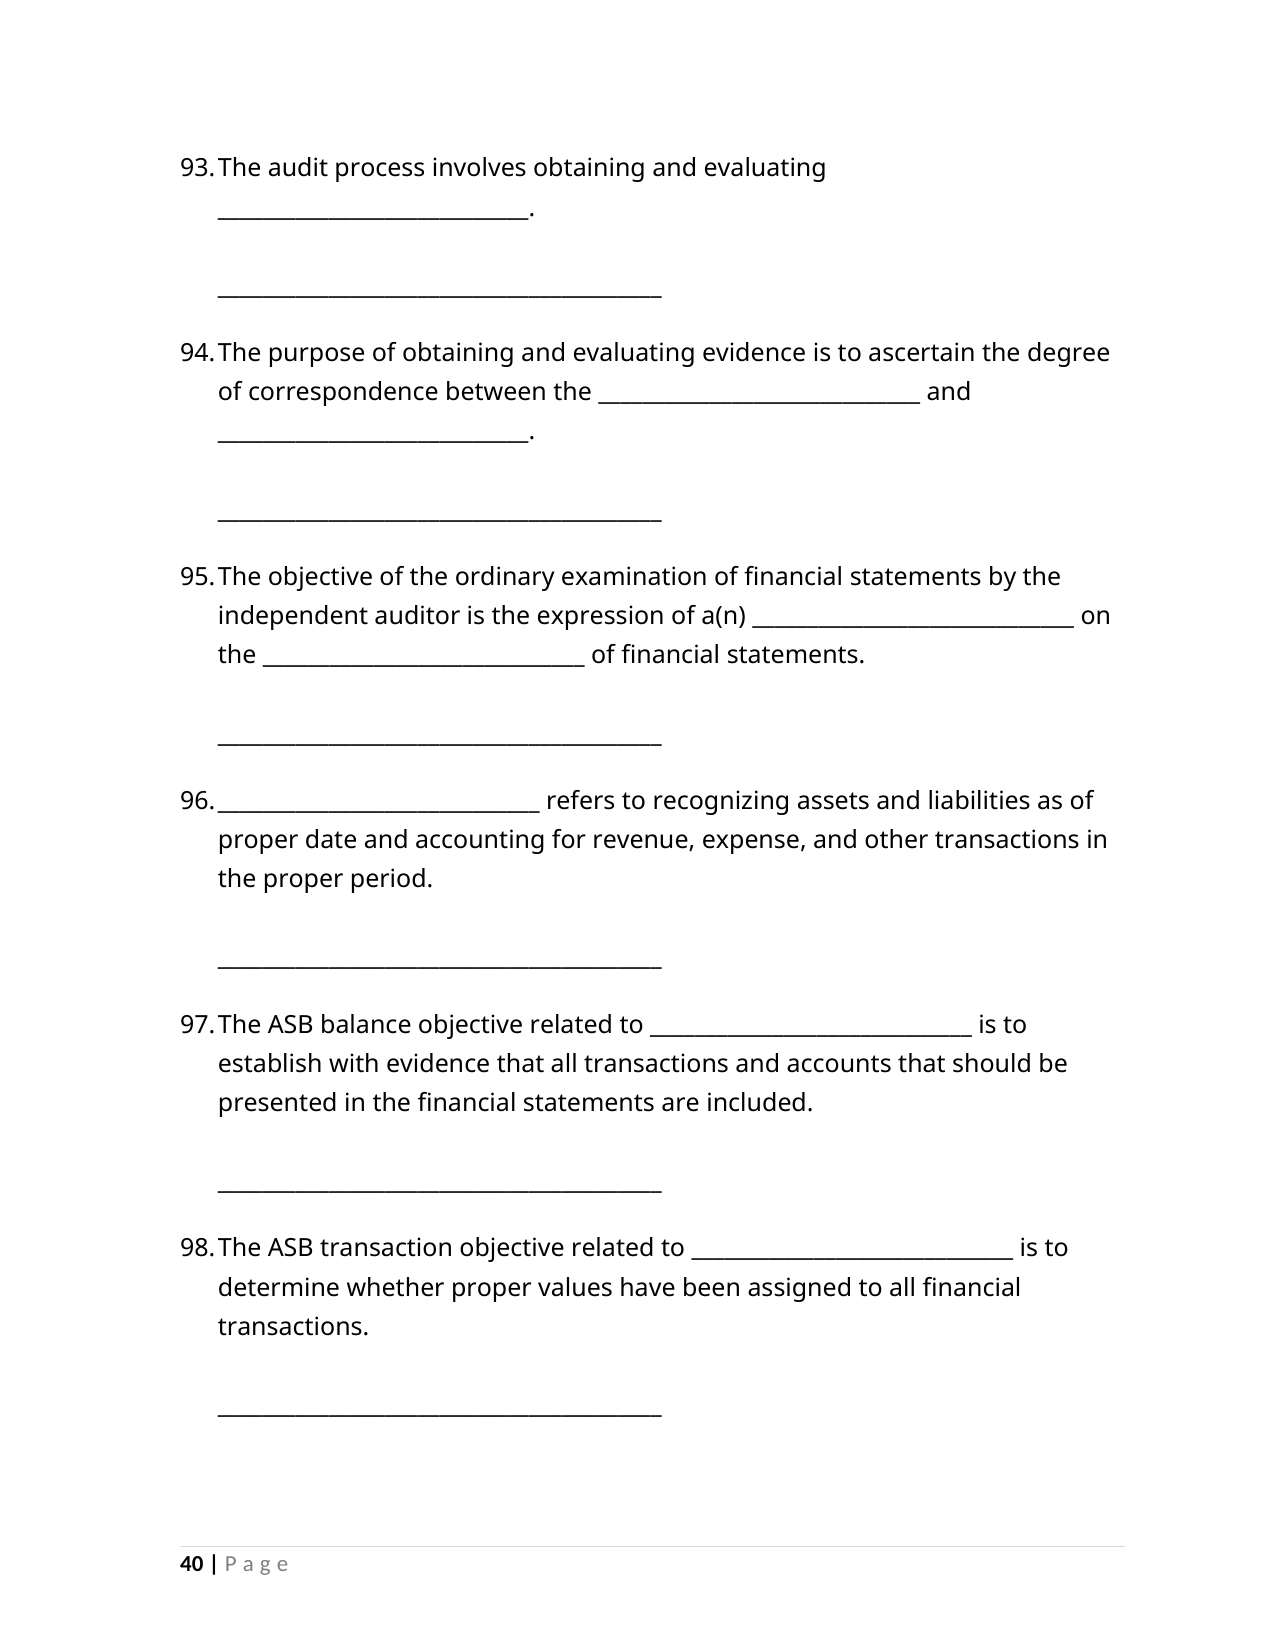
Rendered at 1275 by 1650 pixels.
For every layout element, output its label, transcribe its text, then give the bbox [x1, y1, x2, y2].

table_header 98. [180, 1230, 218, 1425]
table_header The objective of the ordinary examination of financial statements by the independent auditor is the expression of a(n) _____________________________ on the _____________________________ of financial statements. ________________________________________ [218, 559, 1125, 753]
table_header The audit process involves obtaining and evaluating ____________________________. ________________________________________ [218, 150, 1125, 305]
table_header 97. [180, 1006, 218, 1201]
table_header _____________________________ refers to recognizing assets and liabilities as of proper date and accounting for revenue, expense, and other transactions in the proper period. ________________________________________ [218, 783, 1125, 977]
table_header 95. [180, 559, 218, 753]
table_header The ASB balance objective related to _____________________________ is to establish with evidence that all transactions and accounts that should be presented in the financial statements are included. ________________________________________ [218, 1006, 1125, 1201]
table_header The ASB transaction objective related to _____________________________ is to determine whether proper values have been assigned to all financial transactions. ________________________________________ [218, 1230, 1125, 1425]
table_header 94. [180, 335, 218, 529]
table_header 96. [180, 783, 218, 977]
table_header The purpose of obtaining and evaluating evidence is to ascertain the degree of correspondence between the _____________________________ and ____________________________. ________________________________________ [218, 335, 1125, 529]
table_header 93. [180, 150, 218, 305]
